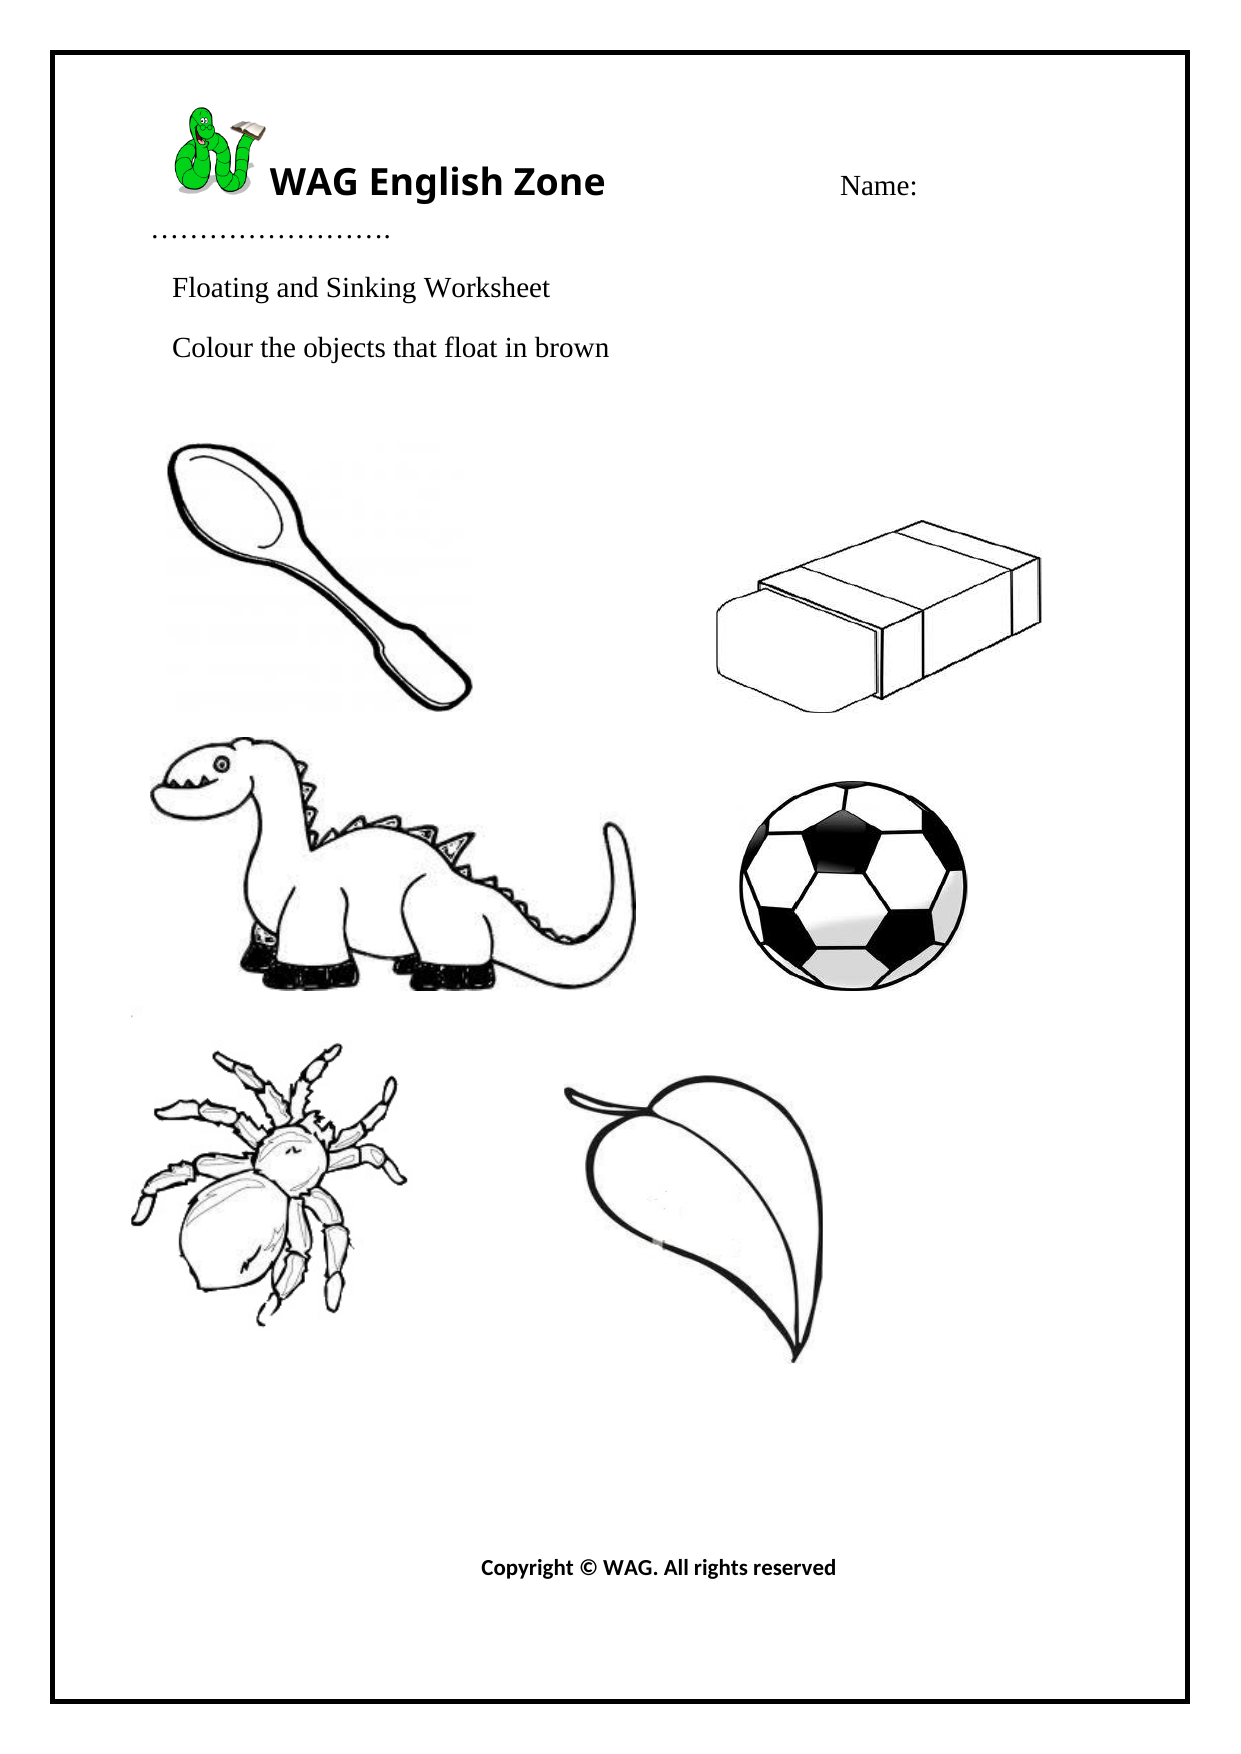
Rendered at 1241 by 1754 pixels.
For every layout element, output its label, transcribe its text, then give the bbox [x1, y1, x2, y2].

picture [563, 1074, 823, 1364]
picture [739, 781, 968, 991]
text Copyright © WAG. All rights reserved [150, 1553, 1162, 1582]
picture [150, 737, 636, 991]
text Colour the objects that float in brown [150, 330, 1162, 363]
picture [172, 103, 270, 196]
picture [716, 520, 1042, 713]
text WAG English Zone Name: ……………………. [150, 103, 1162, 245]
text Floating and Sinking Worksheet [150, 271, 1162, 304]
picture [165, 442, 474, 713]
picture [131, 995, 419, 1364]
